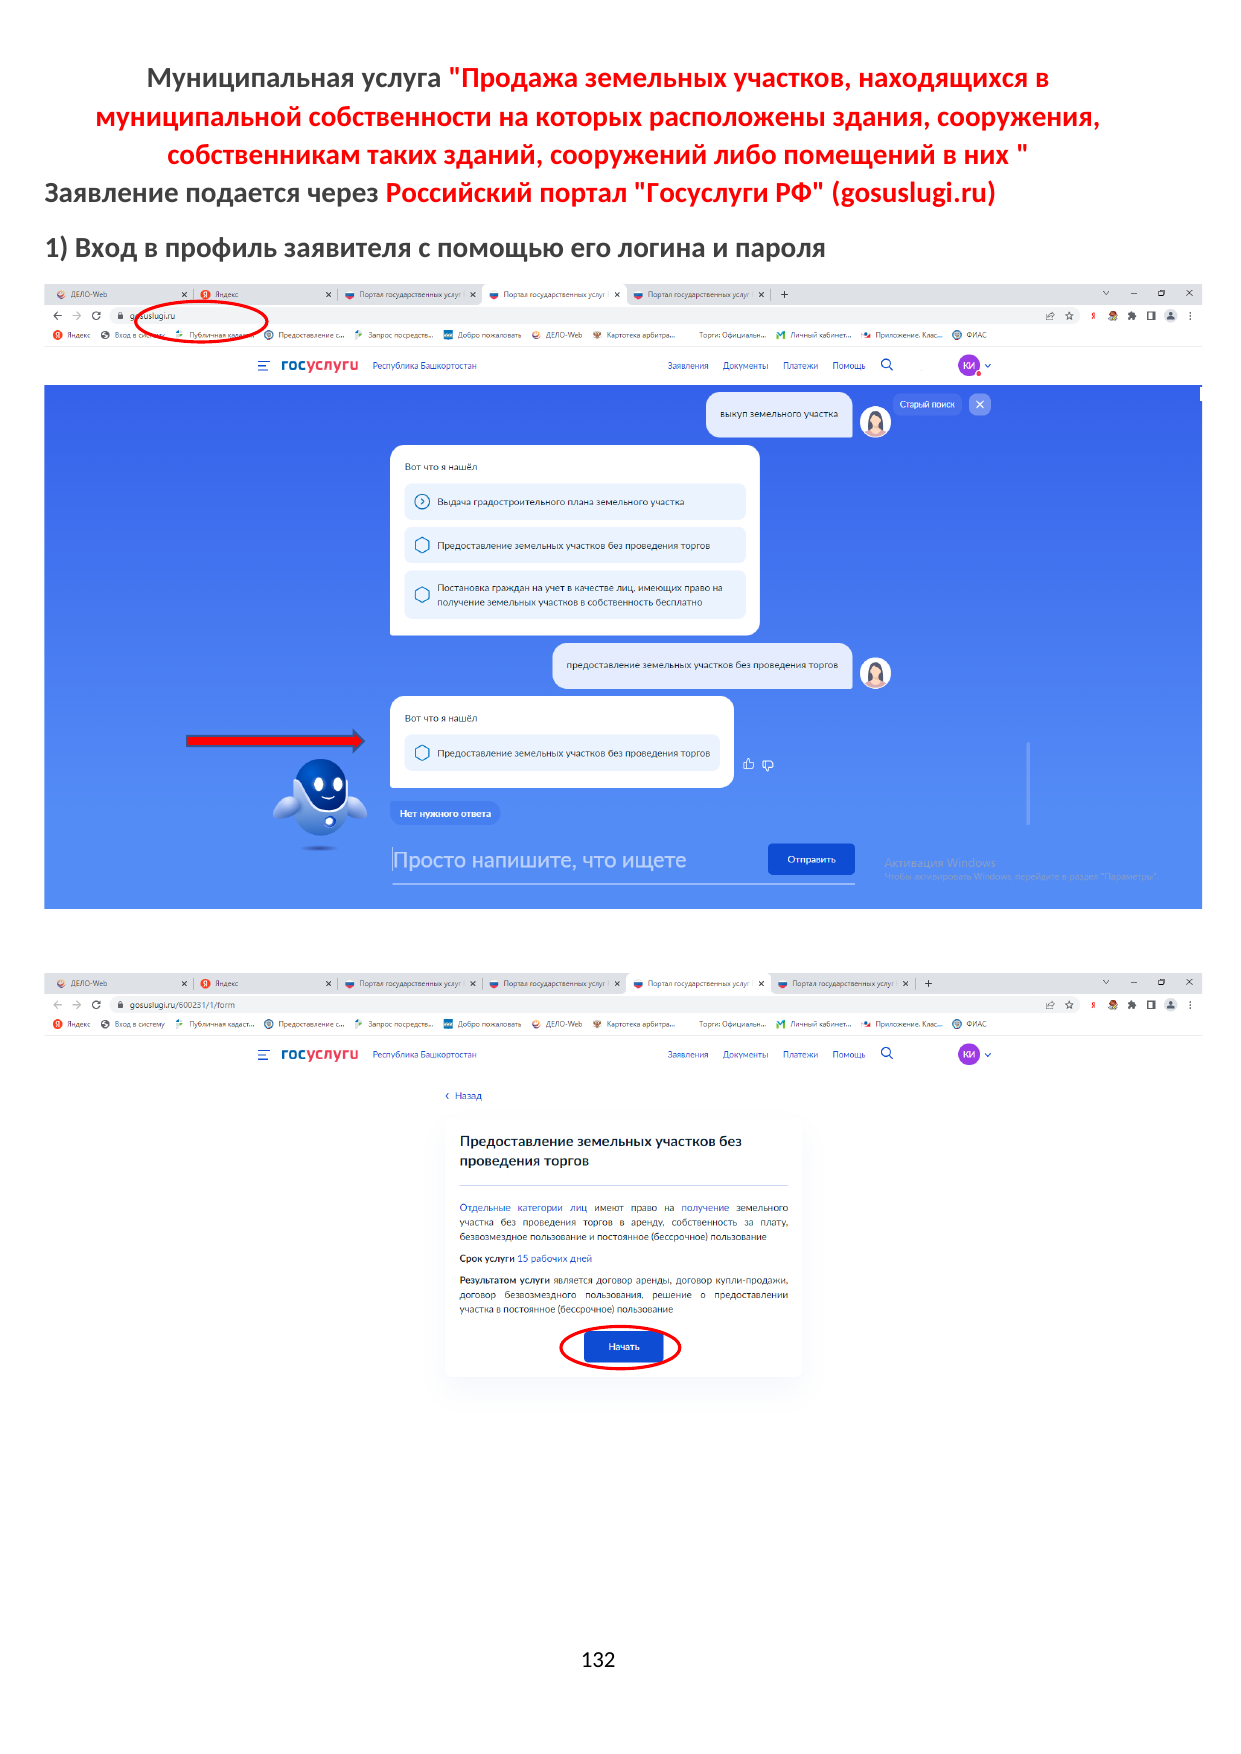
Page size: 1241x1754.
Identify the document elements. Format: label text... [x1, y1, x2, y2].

text Муниципальная услуга "Продажа земельных участков, находящихся в муниципальной собственности на которых расположены здания, сооружения, собственникам таких зданий, сооружений либо помещений в них " [44, 59, 1152, 172]
text Заявление подается через Российский портал "Госуслуги РФ" (gosuslugi.ru) [44, 174, 1152, 210]
picture [44, 284, 1203, 909]
text 132 [44, 1646, 1152, 1673]
text 1) Вход в профиль заявителя с помощью его логина и пароля [44, 229, 1152, 265]
picture [44, 973, 1203, 1533]
